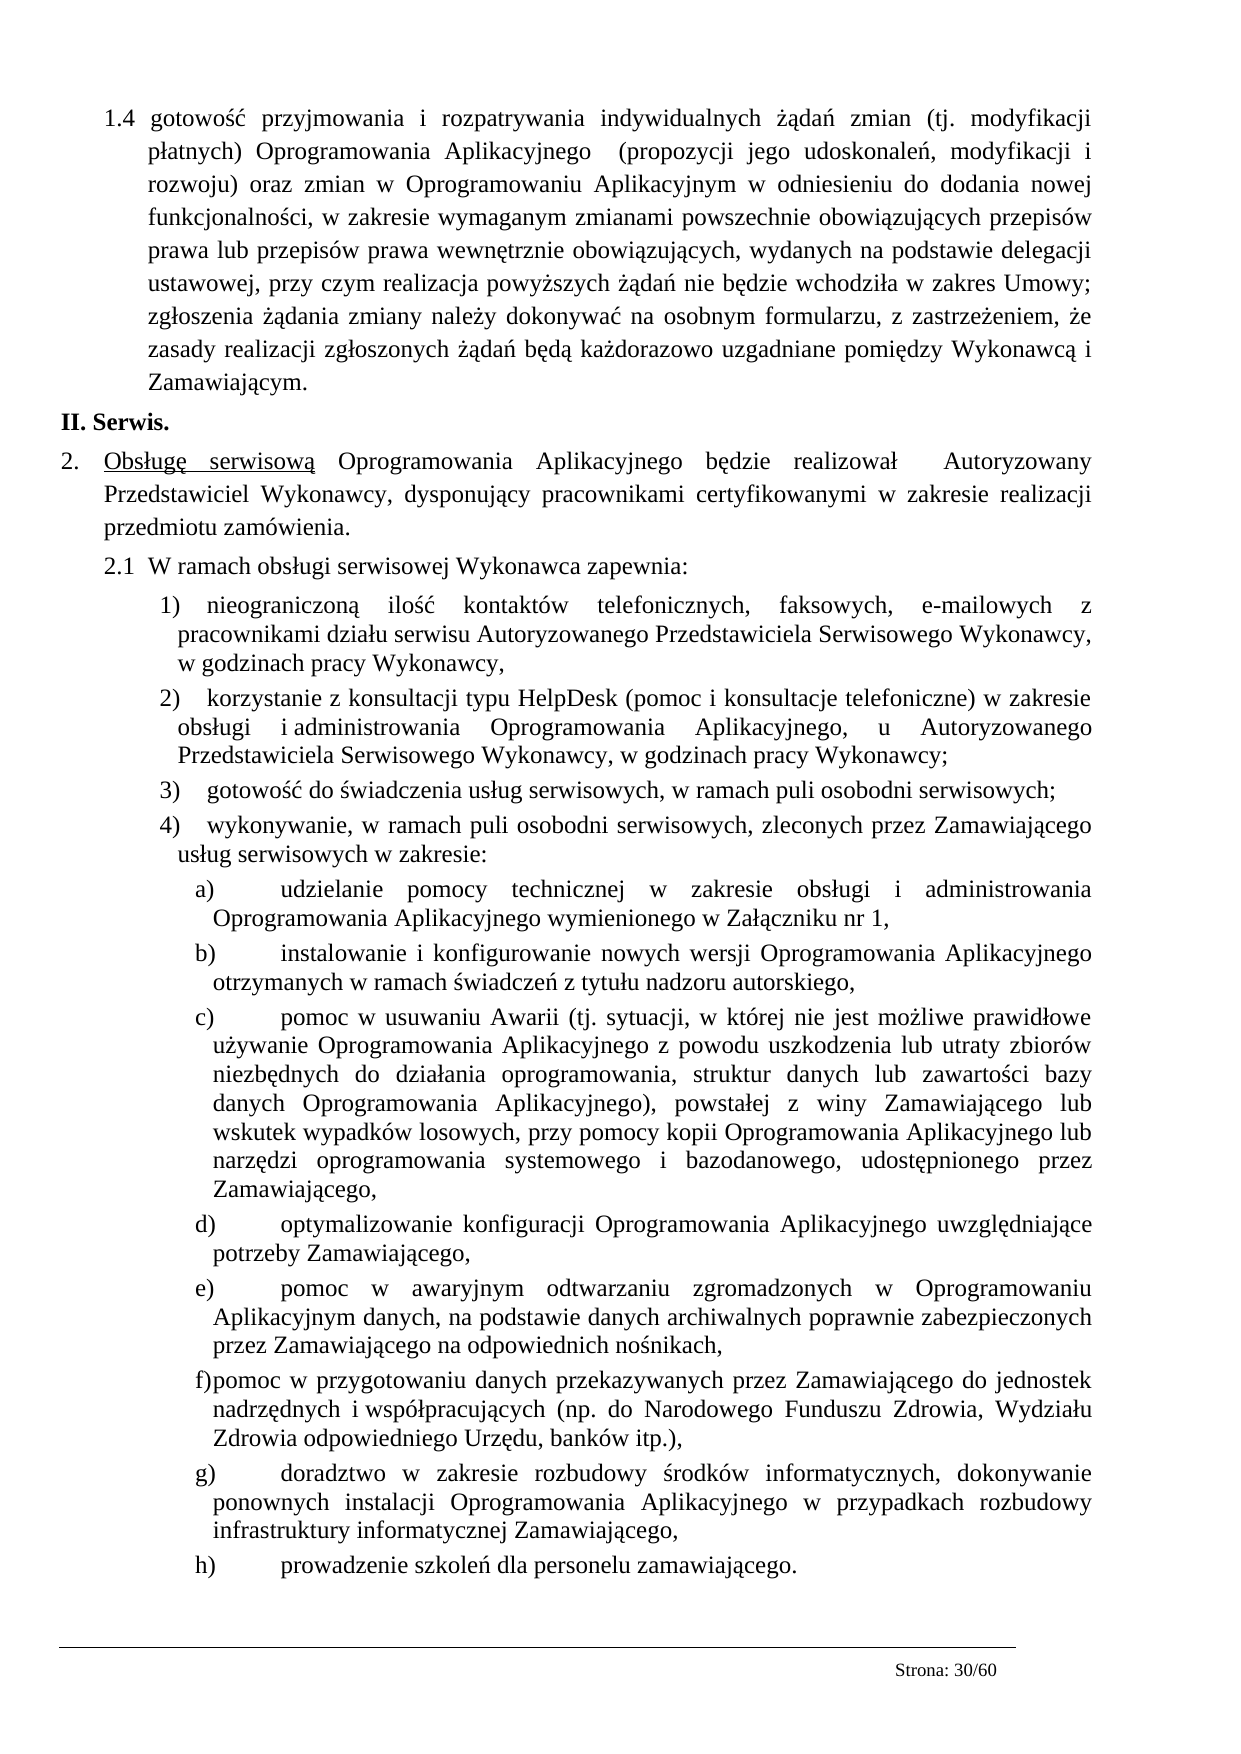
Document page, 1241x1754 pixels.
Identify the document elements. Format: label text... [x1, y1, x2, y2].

list nieograniczoną ilość kontaktów telefonicznych, faksowych, e-mailowych z pracownikami działu serwisu Autoryzowanego Przedstawiciela Serwisowego Wykonawcy, w godzinach pracy Wykonawcy, [159, 591, 1092, 677]
list gotowość do świadczenia usług serwisowych, w ramach puli osobodni serwisowych; [159, 776, 1092, 804]
list pomoc w przygotowaniu danych przekazywanych przez Zamawiającego do jednostek nadrzędnych i współpracujących (np. do Narodowego Funduszu Zdrowia, Wydziału Zdrowia odpowiedniego Urzędu, banków itp.), [195, 1366, 1092, 1452]
list korzystanie z konsultacji typu HelpDesk (pomoc i konsultacje telefoniczne) w zakresie obsługi i administrowania Oprogramowania Aplikacyjnego, u Autoryzowanego Przedstawiciela Serwisowego Wykonawcy, w godzinach pracy Wykonawcy; [159, 683, 1092, 769]
list optymalizowanie konfiguracji Oprogramowania Aplikacyjnego uwzględniające potrzeby Zamawiającego, [195, 1209, 1092, 1267]
text 2.1 W ramach obsługi serwisowej Wykonawca zapewnia: [103, 551, 1092, 580]
list doradztwo w zakresie rozbudowy środków informatycznych, dokonywanie ponownych instalacji Oprogramowania Aplikacyjnego w przypadkach rozbudowy infrastruktury informatycznej Zamawiającego, [195, 1458, 1092, 1544]
list udzielanie pomocy technicznej w zakresie obsługi i administrowania Oprogramowania Aplikacyjnego wymienionego w Załączniku nr 1, [195, 874, 1092, 932]
text 1.4 gotowość przyjmowania i rozpatrywania indywidualnych żądań zmian (tj. modyfikacji płatnych) Oprogramowania Aplikacyjnego (propozycji jego udoskonaleń, modyfikacji i rozwoju) oraz zmian w Oprogramowaniu Aplikacyjnym w odniesieniu do dodania nowej funkcjonalności, w zakresie wymaganym zmianami powszechnie obowiązujących przepisów prawa lub przepisów prawa wewnętrznie obowiązujących, wydanych na podstawie delegacji ustawowej, przy czym realizacja powyższych żądań nie będzie wchodziła w zakres Umowy; zgłoszenia żądania zmiany należy dokonywać na osobnym formularzu, z zastrzeżeniem, że zasady realizacji zgłoszonych żądań będą każdorazowo uzgadniane pomiędzy Wykonawcą i Zamawiającym. [103, 103, 1092, 396]
list pomoc w awaryjnym odtwarzaniu zgromadzonych w Oprogramowaniu Aplikacyjnym danych, na podstawie danych archiwalnych poprawnie zabezpieczonych przez Zamawiającego na odpowiednich nośnikach, [195, 1273, 1092, 1359]
list wykonywanie, w ramach puli osobodni serwisowych, zleconych przez Zamawiającego usług serwisowych w zakresie: [159, 811, 1092, 868]
list pomoc w usuwaniu Awarii (tj. sytuacji, w której nie jest możliwe prawidłowe używanie Oprogramowania Aplikacyjnego z powodu uszkodzenia lub utraty zbiorów niezbędnych do działania oprogramowania, struktur danych lub zawartości bazy danych Oprogramowania Aplikacyjnego), powstałej z winy Zamawiającego lub wskutek wypadków losowych, przy pomocy kopii Oprogramowania Aplikacyjnego lub narzędzi oprogramowania systemowego i bazodanowego, udostępnionego przez Zamawiającego, [195, 1002, 1092, 1203]
text II. Serwis. [61, 407, 1092, 436]
list prowadzenie szkoleń dla personelu zamawiającego. [195, 1551, 1092, 1579]
list instalowanie i konfigurowanie nowych wersji Oprogramowania Aplikacyjnego otrzymanych w ramach świadczeń z tytułu nadzoru autorskiego, [195, 938, 1092, 996]
text 2. Obsługę serwisową Oprogramowania Aplikacyjnego będzie realizował Autoryzowany Przedstawiciel Wykonawcy, dysponujący pracownikami certyfikowanymi w zakresie realizacji przedmiotu zamówienia. [61, 446, 1092, 541]
